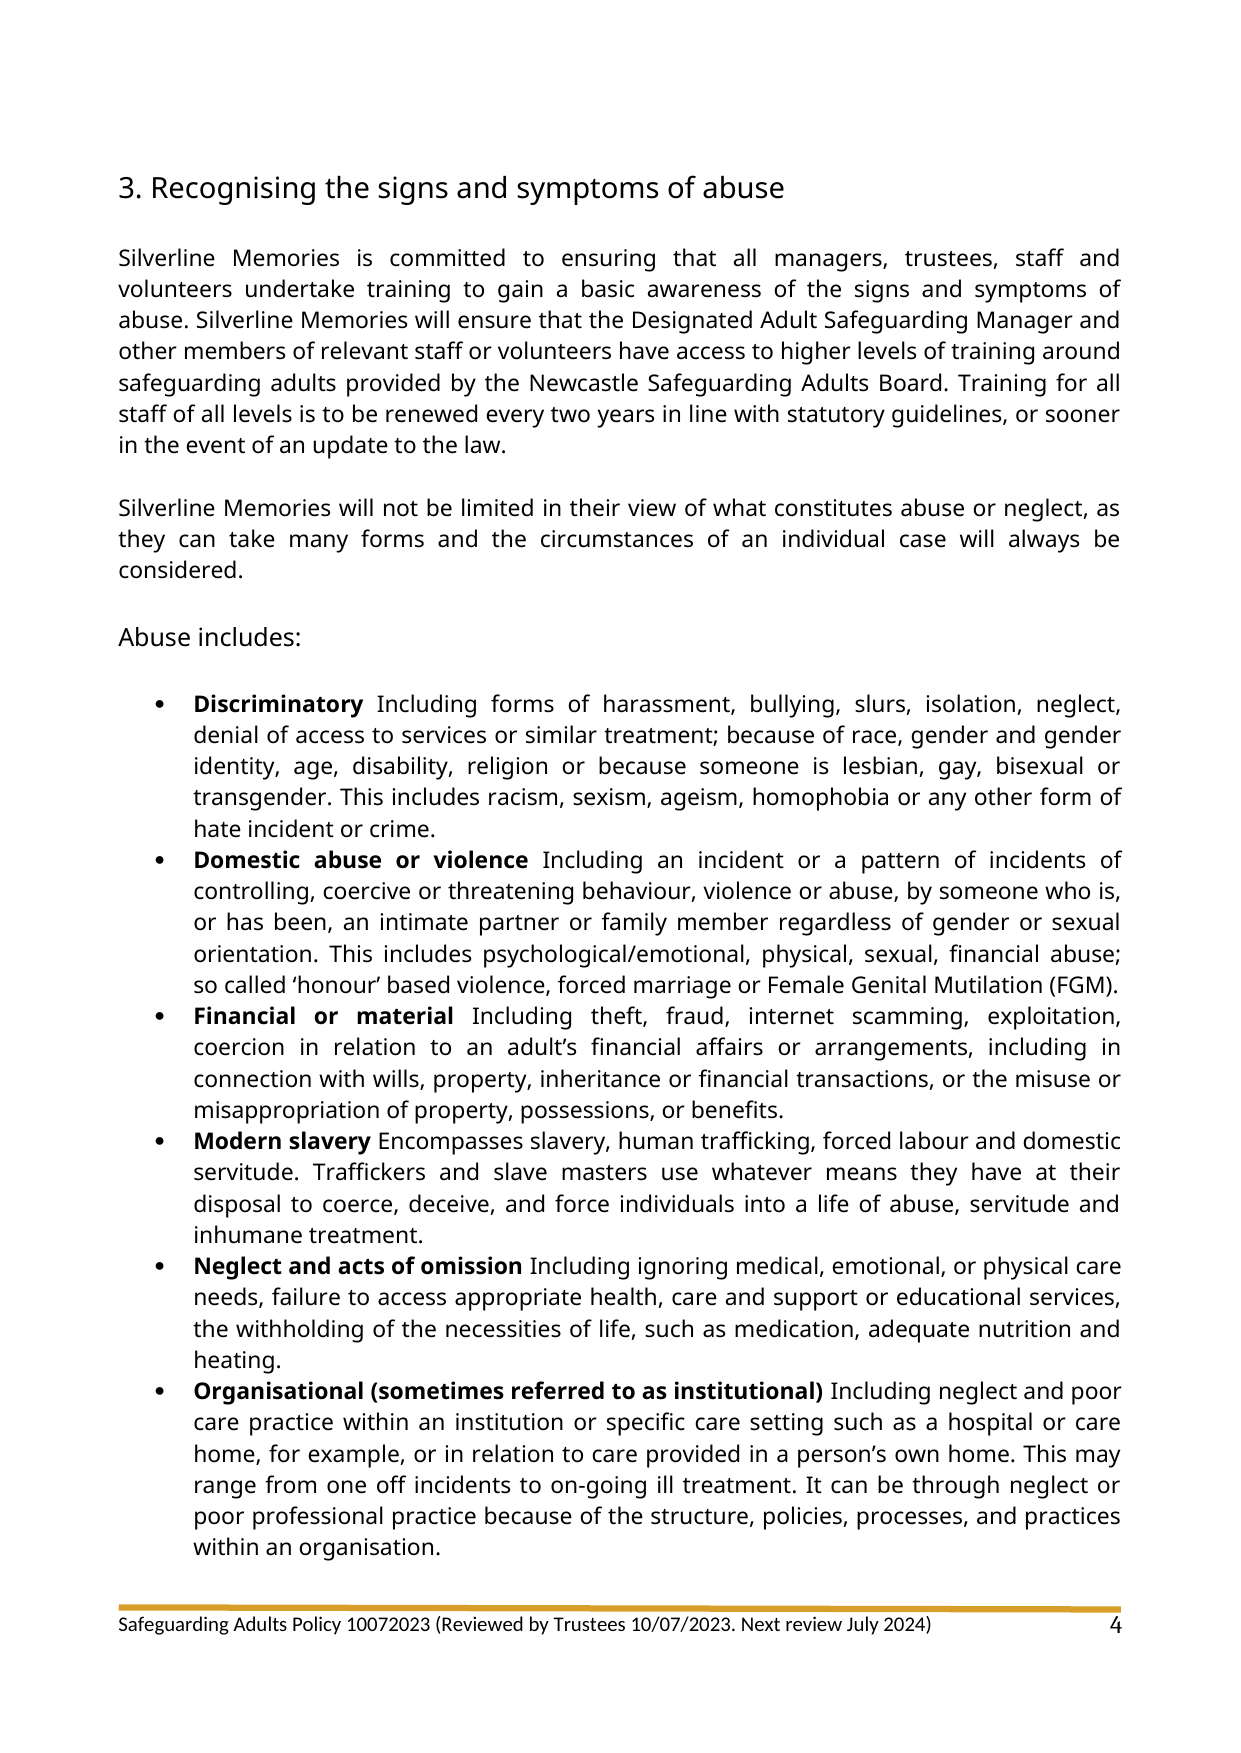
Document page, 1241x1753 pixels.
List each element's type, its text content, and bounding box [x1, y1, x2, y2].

list Domestic abuse or violence Including an incident or a pattern of incidents of controlling, coercive or threatening behaviour, violence or abuse, by someone who is, or has been, an intimate partner or family member regardless of gender or sexual orientation. This includes psychological/emotional, physical, sexual, financial abuse; so called ‘honour’ based violence, forced marriage or Female Genital Mutilation (FGM). [156, 844, 1122, 1000]
list Modern slavery Encompasses slavery, human trafficking, forced labour and domestic servitude. Traffickers and slave masters use whatever means they have at their disposal to coerce, deceive, and force individuals into a life of abuse, servitude and inhumane treatment. [156, 1125, 1122, 1250]
list Financial or material Including theft, fraud, internet scamming, exploitation, coercion in relation to an adult’s financial affairs or arrangements, including in connection with wills, property, inheritance or financial transactions, or the misuse or misappropriation of property, possessions, or benefits. [156, 1000, 1122, 1125]
text Silverline Memories is committed to ensuring that all managers, trustees, staff and volunteers undertake training to gain a basic awareness of the signs and symptoms of abuse. Silverline Memories will ensure that the Designated Adult Safeguarding Manager and other members of relevant staff or volunteers have access to higher levels of training around safeguarding adults provided by the Newcastle Safeguarding Adults Board. Training for all staff of all levels is to be renewed every two years in line with statutory guidelines, or sooner in the event of an update to the law. [118, 242, 1122, 460]
text Abuse includes: [118, 619, 1122, 653]
list Neglect and acts of omission Including ignoring medical, emotional, or physical care needs, failure to access appropriate health, care and support or educational services, the withholding of the necessities of life, such as medication, adequate nutrition and heating. [156, 1250, 1122, 1375]
list Discriminatory Including forms of harassment, bullying, slurs, isolation, neglect, denial of access to services or similar treatment; because of race, gender and gender identity, age, disability, religion or because someone is lesbian, gay, bisexual or transgender. This includes racism, sexism, ageism, homophobia or any other form of hate incident or crime. [156, 687, 1122, 844]
text 3. Recognising the signs and symptoms of abuse [118, 168, 1122, 207]
list Organisational (sometimes referred to as institutional) Including neglect and poor care practice within an institution or specific care setting such as a hospital or care home, for example, or in relation to care provided in a person’s own home. This may range from one off incidents to on-going ill treatment. It can be through neglect or poor professional practice because of the structure, policies, processes, and practices within an organisation. [156, 1375, 1122, 1562]
text Silverline Memories will not be limited in their view of what constitutes abuse or neglect, as they can take many forms and the circumstances of an individual case will always be considered. [118, 492, 1122, 585]
